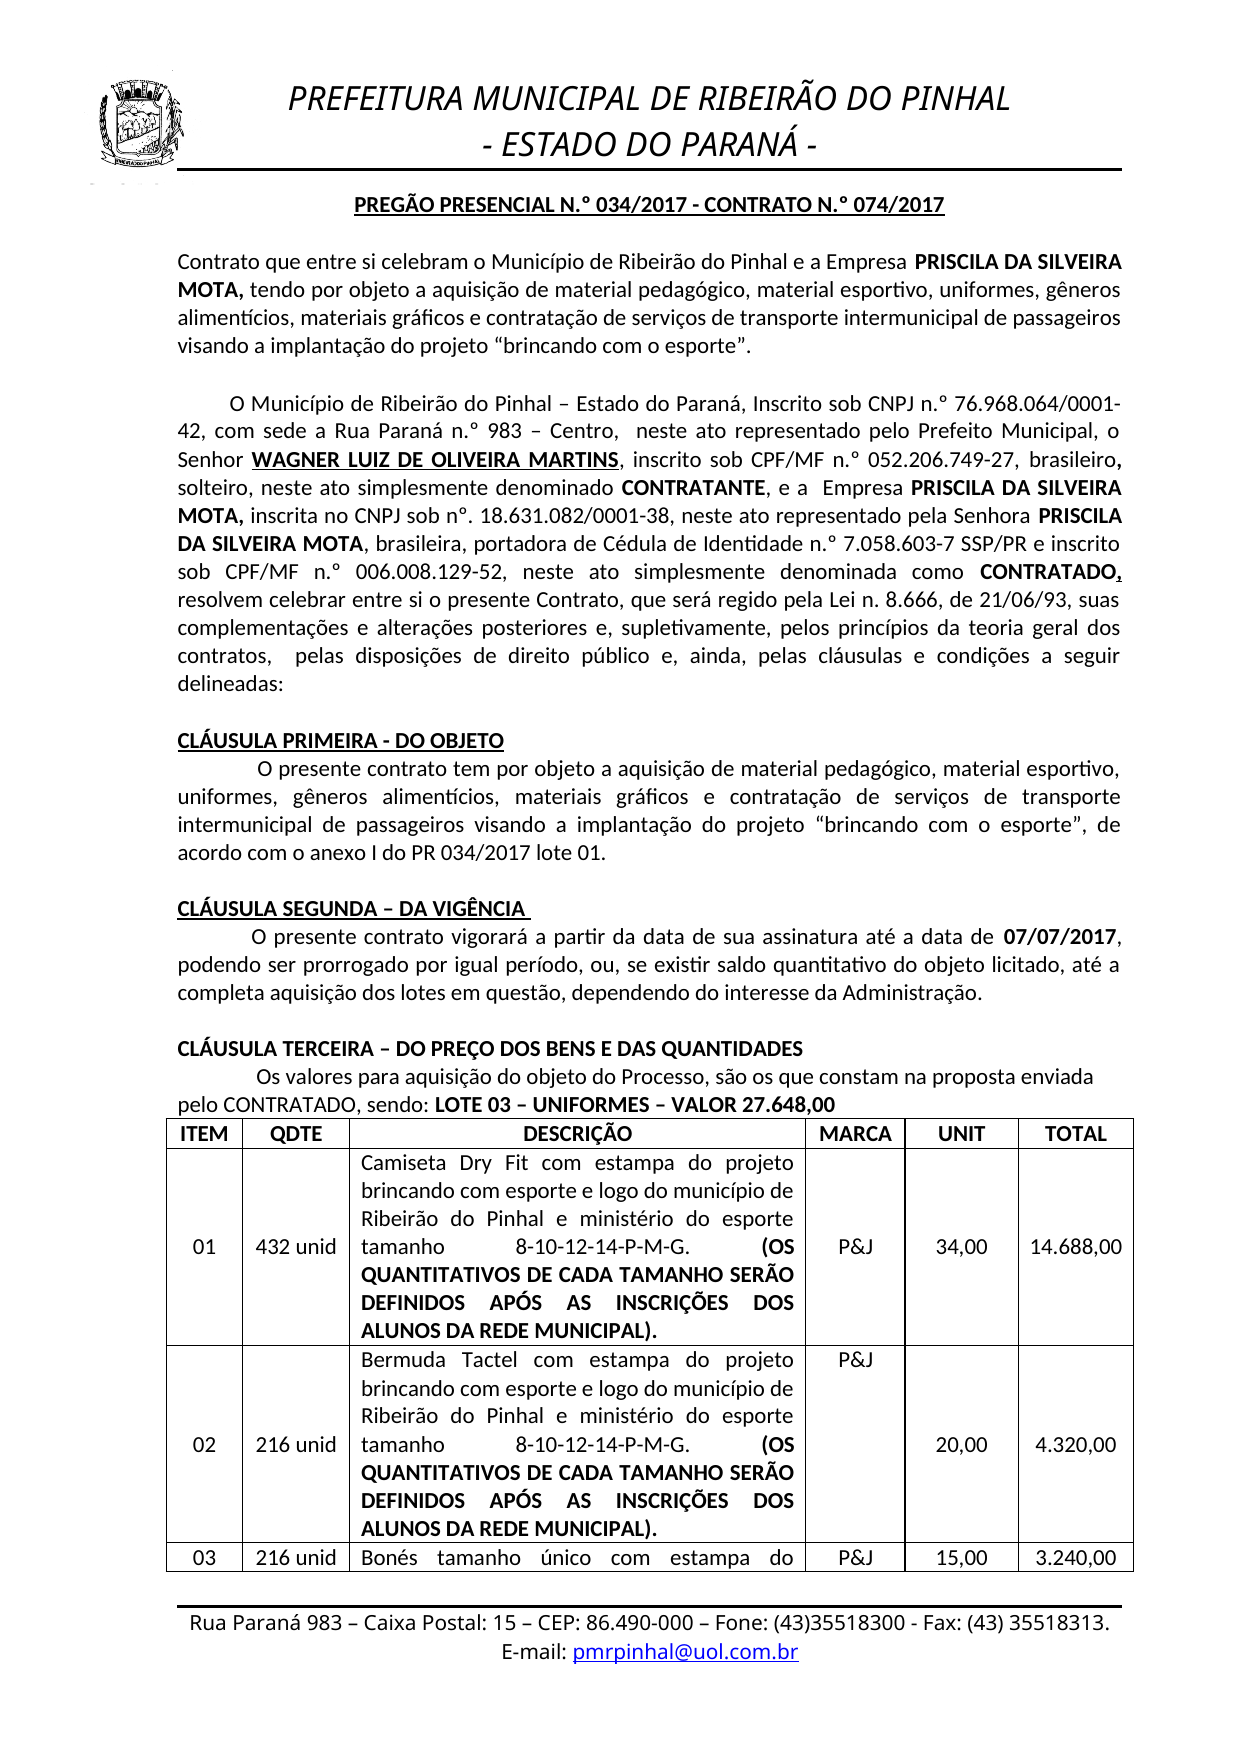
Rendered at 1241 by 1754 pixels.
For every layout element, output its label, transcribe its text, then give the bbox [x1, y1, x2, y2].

table_cell 02 [167, 1346, 242, 1542]
text Os valores para aquisição do objeto do Processo, são os que constam na proposta enviada pelo CONTRATADO, sendo: LOTE 03 – UNIFORMES – VALOR 27.648,00 [177, 1062, 1122, 1118]
table_cell 14.688,00 [1019, 1149, 1133, 1344]
table_cell 216 unid [243, 1543, 349, 1571]
text CLÁUSULA PRIMEIRA - DO OBJETO [177, 726, 1122, 754]
table_header UNIT [906, 1119, 1018, 1147]
title PREGÃO PRESENCIAL N.º 034/2017 - CONTRATO N.º 074/2017 [177, 190, 1122, 218]
table_cell P&J [806, 1346, 904, 1542]
table_cell 03 [167, 1543, 242, 1571]
table_cell Camiseta Dry Fit com estampa do projeto brincando com esporte e logo do município de Ribeirão do Pinhal e ministério do esporte tamanho 8-10-12-14-P-M-G. (OS QUANTITATIVOS DE CADA TAMANHO SERÃO DEFINIDOS APÓS AS INSCRIÇÕES DOS ALUNOS DA REDE MUNICIPAL). [350, 1149, 805, 1344]
text O Município de Ribeirão do Pinhal – Estado do Paraná, Inscrito sob CNPJ n.º 76.968.064/0001-42, com sede a Rua Paraná n.º 983 – Centro, neste ato representado pelo Prefeito Municipal, o Senhor WAGNER LUIZ DE OLIVEIRA MARTINS, inscrito sob CPF/MF n.º 052.206.749-27, brasileiro, solteiro, neste ato simplesmente denominado CONTRATANTE, e a Empresa PRISCILA DA SILVEIRA MOTA, inscrita no CNPJ sob nº. 18.631.082/0001-38, neste ato representado pela Senhora PRISCILA DA SILVEIRA MOTA, brasileira, portadora de Cédula de Identidade n.º 7.058.603-7 SSP/PR e inscrito sob CPF/MF n.º 006.008.129-52, neste ato simplesmente denominada como CONTRATADO, resolvem celebrar entre si o presente Contrato, que será regido pela Lei n. 8.666, de 21/06/93, suas complementações e alterações posteriores e, supletivamente, pelos princípios da teoria geral dos contratos, pelas disposições de direito público e, ainda, pelas cláusulas e condições a seguir delineadas: [177, 389, 1122, 697]
table_cell 216 unid [243, 1346, 349, 1542]
table_cell 15,00 [906, 1543, 1018, 1571]
table_cell Bermuda Tactel com estampa do projeto brincando com esporte e logo do município de Ribeirão do Pinhal e ministério do esporte tamanho 8-10-12-14-P-M-G. (OS QUANTITATIVOS DE CADA TAMANHO SERÃO DEFINIDOS APÓS AS INSCRIÇÕES DOS ALUNOS DA REDE MUNICIPAL). [350, 1346, 805, 1542]
table_cell P&J [806, 1149, 904, 1344]
table_cell 3.240,00 [1019, 1543, 1133, 1571]
table_cell 4.320,00 [1019, 1346, 1133, 1542]
table_header QDTE [243, 1119, 349, 1147]
text O presente contrato vigorará a partir da data de sua assinatura até a data de 07/07/2017, podendo ser prorrogado por igual período, ou, se existir saldo quantitativo do objeto licitado, até a completa aquisição dos lotes em questão, dependendo do interesse da Administração. [177, 922, 1122, 1006]
picture [83, 65, 202, 185]
table_cell 20,00 [906, 1346, 1018, 1542]
table_cell 432 unid [243, 1149, 349, 1344]
table_cell P&J [806, 1543, 904, 1571]
text CLÁUSULA TERCEIRA – DO PREÇO DOS BENS E DAS QUANTIDADES [177, 1034, 1122, 1062]
table_cell Bonés tamanho único com estampa do projeto brincando com esporte e logo do município de Ribeirão do Pinhal e ministério do esporte. [350, 1543, 805, 1571]
table_cell 01 [167, 1149, 242, 1344]
table_header MARCA [806, 1119, 904, 1147]
table_header TOTAL [1019, 1119, 1133, 1147]
text O presente contrato tem por objeto a aquisição de material pedagógico, material esportivo, uniformes, gêneros alimentícios, materiais gráficos e contratação de serviços de transporte intermunicipal de passageiros visando a implantação do projeto “brincando com o esporte”, de acordo com o anexo I do PR 034/2017 lote 01. [177, 754, 1122, 866]
table_header DESCRIÇÃO [350, 1119, 805, 1147]
text CLÁUSULA SEGUNDA – DA VIGÊNCIA [177, 894, 1122, 922]
table_header ITEM [167, 1119, 242, 1147]
table_cell 34,00 [906, 1149, 1018, 1344]
text Contrato que entre si celebram o Município de Ribeirão do Pinhal e a Empresa PRISCILA DA SILVEIRA MOTA, tendo por objeto a aquisição de material pedagógico, material esportivo, uniformes, gêneros alimentícios, materiais gráficos e contratação de serviços de transporte intermunicipal de passageiros visando a implantação do projeto “brincando com o esporte”. [177, 247, 1122, 359]
